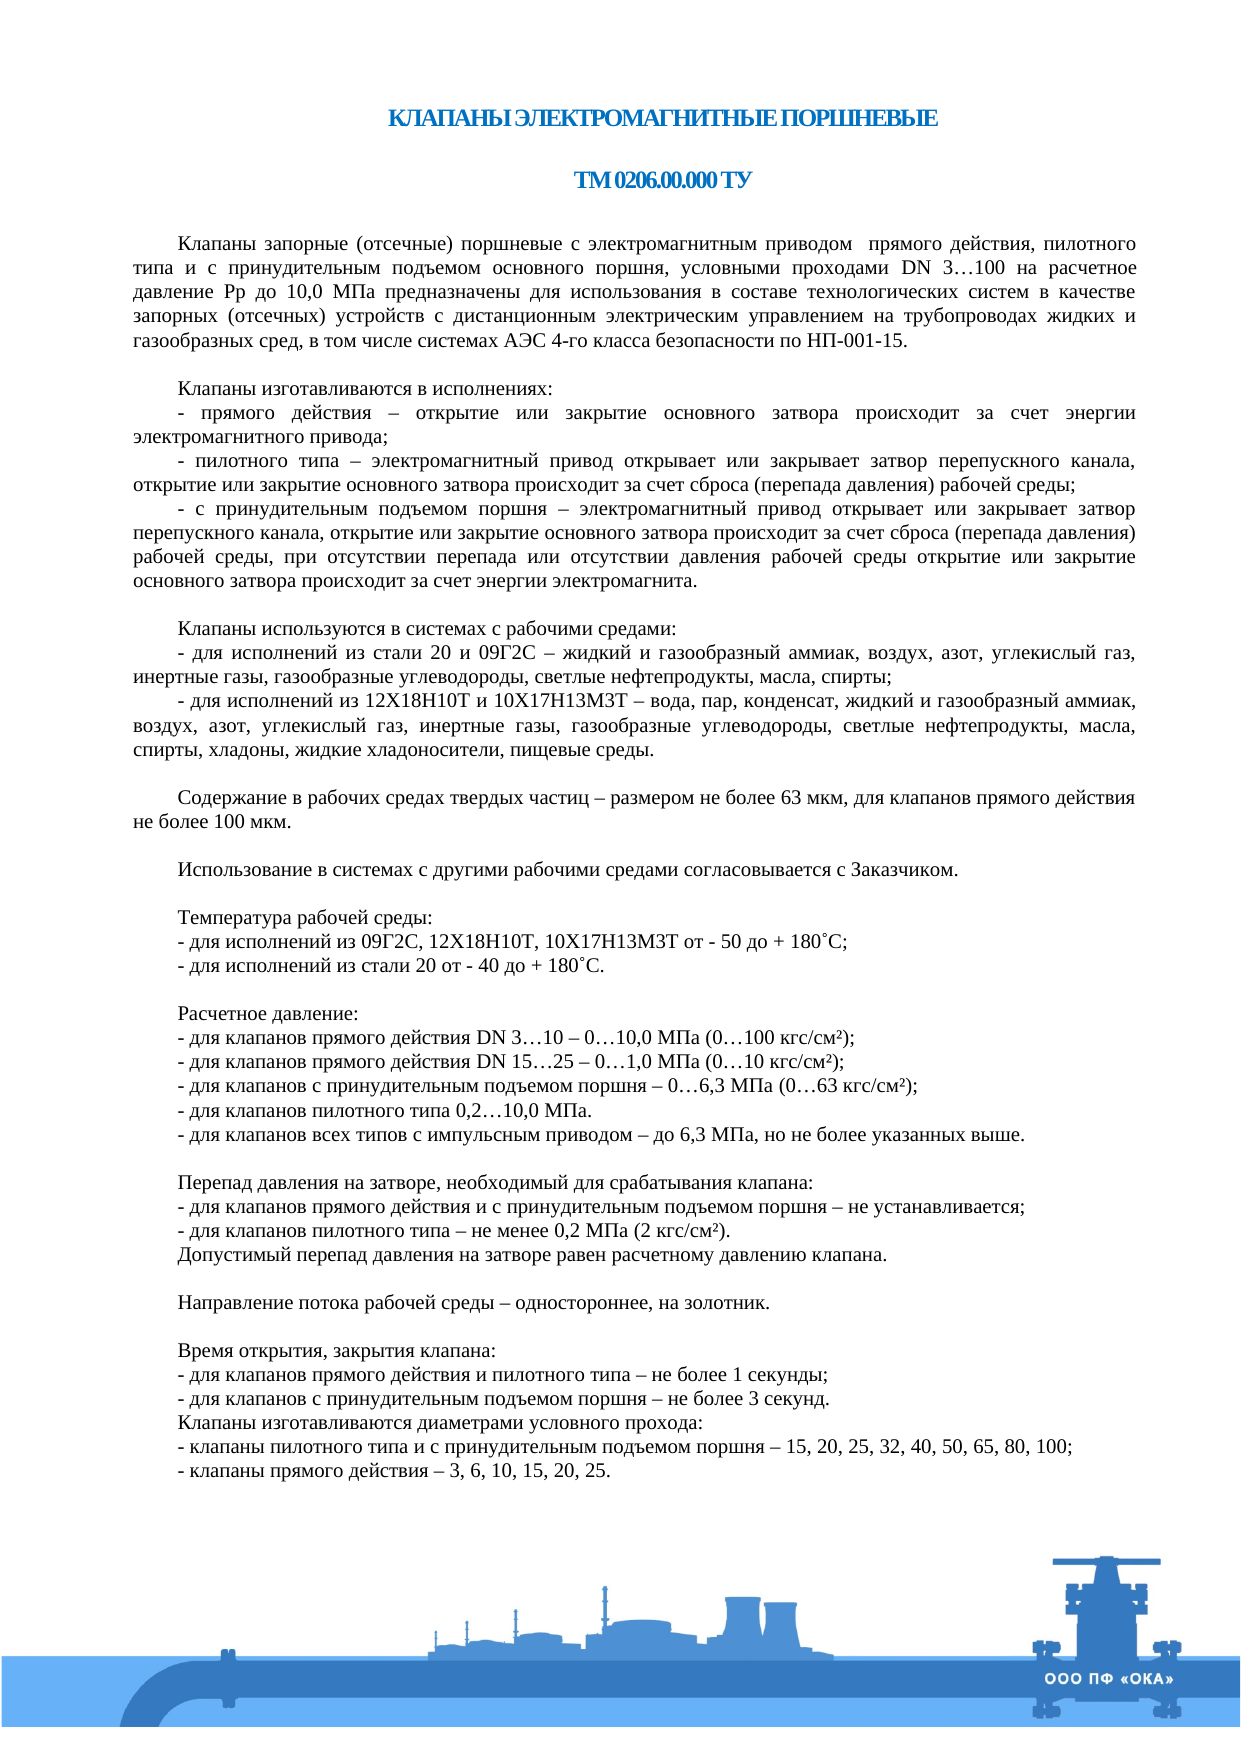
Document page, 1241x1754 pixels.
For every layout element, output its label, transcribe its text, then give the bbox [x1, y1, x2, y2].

text Температура рабочей среды: [133, 905, 1137, 929]
picture [1, 1550, 1241, 1727]
text - для исполнений из стали 20 и 09Г2С – жидкий и газообразный аммиак, воздух, азот, углекислый газ, инертные газы, газообразные углеводороды, светлые нефтепродукты, масла, спирты; [133, 640, 1137, 688]
text - для клапанов прямого действия и пилотного типа – не более 1 секунды; [133, 1362, 1137, 1386]
text Содержание в рабочих средах твердых частиц – размером не более 63 мкм, для клапанов прямого действия не более 100 мкм. [133, 785, 1137, 833]
text - для клапанов прямого действия DN 3…10 – 0…10,0 МПа (0…100 кгс/см²); [133, 1025, 1137, 1049]
text Клапаны используются в системах с рабочими средами: [133, 616, 1137, 640]
text - для клапанов прямого действия DN 15…25 – 0…1,0 МПа (0…10 кгс/см²); [133, 1049, 1137, 1073]
text - для исполнений из 09Г2С, 12Х18Н10Т, 10Х17Н13М3Т от - 50 до + 180˚С; [133, 929, 1137, 953]
text - прямого действия – открытие или закрытие основного затвора происходит за счет энергии электромагнитного привода; [133, 400, 1137, 448]
text Расчетное давление: [133, 1001, 1137, 1025]
text Клапаны изготавливаются диаметрами условного прохода: [133, 1410, 1137, 1434]
text Использование в системах с другими рабочими средами согласовывается с Заказчиком. [133, 857, 1137, 881]
text Клапаны запорные (отсечные) поршневые с электромагнитным приводом прямого действия, пилотного типа и с принудительным подъемом основного поршня, условными проходами DN 3…100 на расчетное давление Pр до 10,0 МПа предназначены для использования в составе технологических систем в качестве запорных (отсечных) устройств с дистанционным электрическим управлением на трубопроводах жидких и газообразных сред, в том числе системах АЭС 4-го класса безопасности по НП-001-15. [133, 231, 1137, 352]
text - для клапанов всех типов с импульсным приводом – до 6,3 МПа, но не более указанных выше. [133, 1122, 1137, 1146]
text - клапаны пилотного типа и с принудительным подъемом поршня – 15, 20, 25, 32, 40, 50, 65, 80, 100; [133, 1434, 1137, 1458]
text Время открытия, закрытия клапана: [133, 1338, 1137, 1362]
text - для клапанов с принудительным подъемом поршня – 0…6,3 МПа (0…63 кгс/см²); [133, 1073, 1137, 1097]
text Направление потока рабочей среды – одностороннее, на золотник. [133, 1290, 1137, 1314]
text - с принудительным подъемом поршня – электромагнитный привод открывает или закрывает затвор перепускного канала, открытие или закрытие основного затвора происходит за счет сброса (перепада давления) рабочей среды, при отсутствии перепада или отсутствии давления рабочей среды открытие или закрытие основного затвора происходит за счет энергии электромагнита. [133, 496, 1137, 592]
text - для клапанов с принудительным подъемом поршня – не более 3 секунд. [133, 1386, 1137, 1410]
text КЛАПАНЫ ЭЛЕКТРОМАГНИТНЫЕ ПОРШНЕВЫЕ [177, 103, 1152, 132]
text - клапаны прямого действия – 3, 6, 10, 15, 20, 25. [133, 1458, 1137, 1482]
text Перепад давления на затворе, необходимый для срабатывания клапана: [133, 1170, 1137, 1194]
text - для исполнений из 12Х18Н10Т и 10Х17Н13М3Т – вода, пар, конденсат, жидкий и газообразный аммиак, воздух, азот, углекислый газ, инертные газы, газообразные углеводороды, светлые нефтепродукты, масла, спирты, хладоны, жидкие хладоносители, пищевые среды. [133, 688, 1137, 761]
text ТМ 0206.00.000 ТУ [177, 165, 1152, 194]
text Клапаны изготавливаются в исполнениях: [133, 376, 1137, 400]
text - для клапанов прямого действия и с принудительным подъемом поршня – не устанавливается; [133, 1194, 1137, 1218]
text - для клапанов пилотного типа – не менее 0,2 МПа (2 кгс/см²). [133, 1218, 1137, 1242]
text - для исполнений из стали 20 от - 40 до + 180˚С. [133, 953, 1137, 977]
text Допустимый перепад давления на затворе равен расчетному давлению клапана. [133, 1242, 1137, 1266]
text - для клапанов пилотного типа 0,2…10,0 МПа. [133, 1097, 1137, 1122]
text - пилотного типа – электромагнитный привод открывает или закрывает затвор перепускного канала, открытие или закрытие основного затвора происходит за счет сброса (перепада давления) рабочей среды; [133, 448, 1137, 496]
